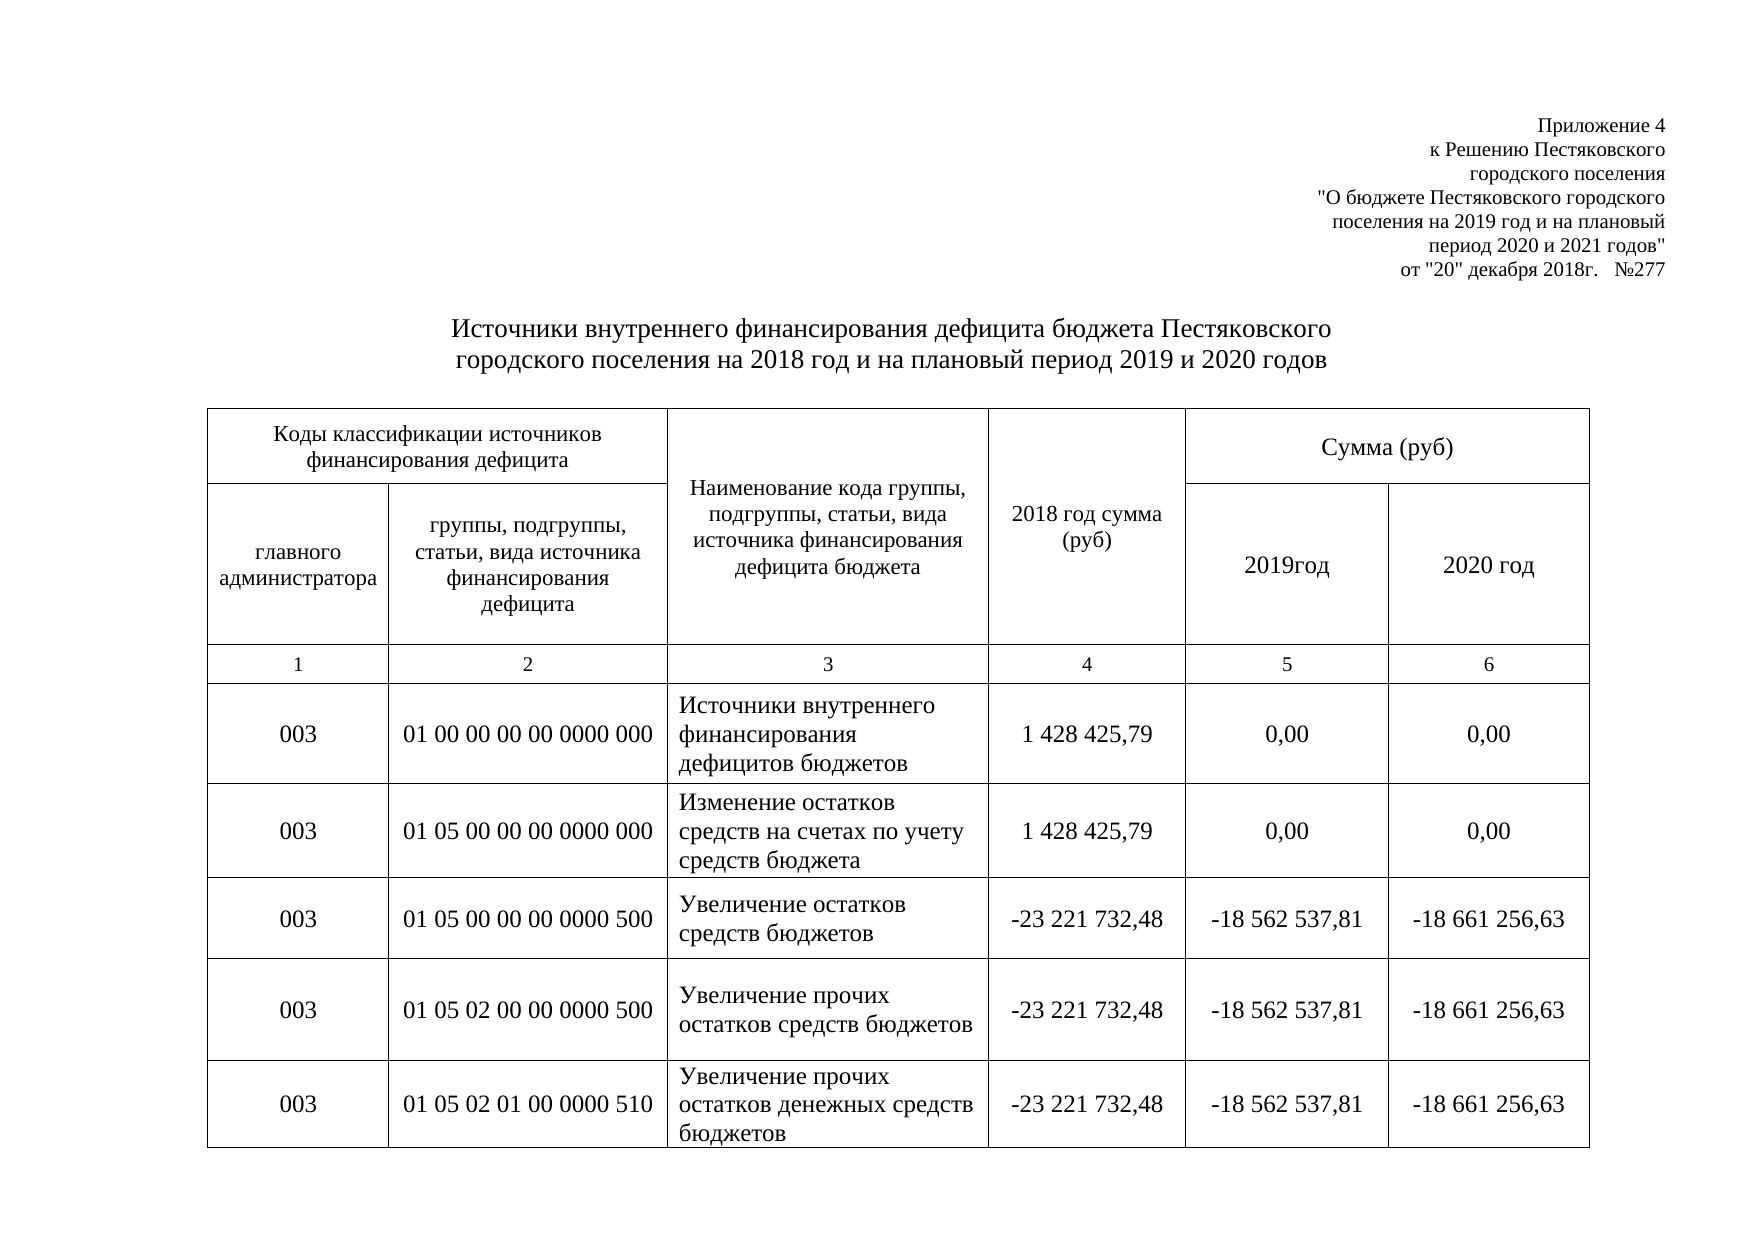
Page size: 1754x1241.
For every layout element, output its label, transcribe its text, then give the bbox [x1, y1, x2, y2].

table_cell -18 661 256,63 [1389, 878, 1589, 958]
text Приложение 4 [118, 113, 1665, 137]
table_cell Увеличение прочих остатков денежных средств бюджетов [668, 1061, 988, 1147]
text городского поселения [118, 161, 1665, 185]
table_cell 01 05 02 01 00 0000 510 [389, 1061, 667, 1147]
table_cell 5 [1186, 645, 1388, 683]
table_cell Изменение остатков средств на счетах по учету средств бюджета [668, 784, 988, 877]
table_cell 01 00 00 00 00 0000 000 [389, 684, 667, 783]
text к Решению Пестяковского [118, 137, 1665, 161]
table_cell 003 [208, 784, 388, 877]
table_cell Увеличение остатков средств бюджетов [668, 878, 988, 958]
table_cell 2020 год [1389, 484, 1589, 644]
text от "20" декабря 2018г. №277 [118, 257, 1665, 281]
table_header Сумма (руб) [1186, 409, 1589, 483]
table_cell 0,00 [1389, 784, 1589, 877]
table_cell 0,00 [1186, 684, 1388, 783]
table_cell 003 [208, 1061, 388, 1147]
table_cell 2 [389, 645, 667, 683]
table_cell 01 05 00 00 00 0000 500 [389, 878, 667, 958]
table_header Наименование кода группы, подгруппы, статьи, вида источника финансирования дефицита бюджета [668, 409, 988, 644]
text Источники внутреннего финансирования дефицита бюджета Пестяковского [118, 312, 1665, 343]
table_cell 01 05 02 00 00 0000 500 [389, 959, 667, 1060]
table_cell -23 221 732,48 [989, 878, 1185, 958]
table_cell 6 [1389, 645, 1589, 683]
table_cell -18 562 537,81 [1186, 1061, 1388, 1147]
table_cell -18 562 537,81 [1186, 878, 1388, 958]
table_header 2018 год сумма (руб) [989, 409, 1185, 644]
table_cell Источники внутреннего финансирования дефицитов бюджетов [668, 684, 988, 783]
text городского поселения на 2018 год и на плановый период 2019 и 2020 годов [118, 343, 1665, 374]
table_cell Увеличение прочих остатков средств бюджетов [668, 959, 988, 1060]
table_cell 4 [989, 645, 1185, 683]
table_cell главного администратора [208, 484, 388, 644]
table_cell 1 428 425,79 [989, 684, 1185, 783]
table_cell 003 [208, 959, 388, 1060]
table_cell -18 661 256,63 [1389, 959, 1589, 1060]
table_cell 01 05 00 00 00 0000 000 [389, 784, 667, 877]
table_cell 2019год [1186, 484, 1388, 644]
text "О бюджете Пестяковского городского [118, 185, 1665, 209]
table_cell 003 [208, 878, 388, 958]
table_cell 3 [668, 645, 988, 683]
text период 2020 и 2021 годов" [118, 233, 1665, 257]
table_cell 0,00 [1186, 784, 1388, 877]
table_cell 1 428 425,79 [989, 784, 1185, 877]
table_cell 003 [208, 684, 388, 783]
table_cell группы, подгруппы, статьи, вида источника финансирования дефицита [389, 484, 667, 644]
table_cell -18 661 256,63 [1389, 1061, 1589, 1147]
table_cell -23 221 732,48 [989, 1061, 1185, 1147]
table_cell 1 [208, 645, 388, 683]
text поселения на 2019 год и на плановый [118, 209, 1665, 233]
table_cell -23 221 732,48 [989, 959, 1185, 1060]
table_header Коды классификации источников финансирования дефицита [208, 409, 667, 483]
table_cell -18 562 537,81 [1186, 959, 1388, 1060]
table_cell 0,00 [1389, 684, 1589, 783]
